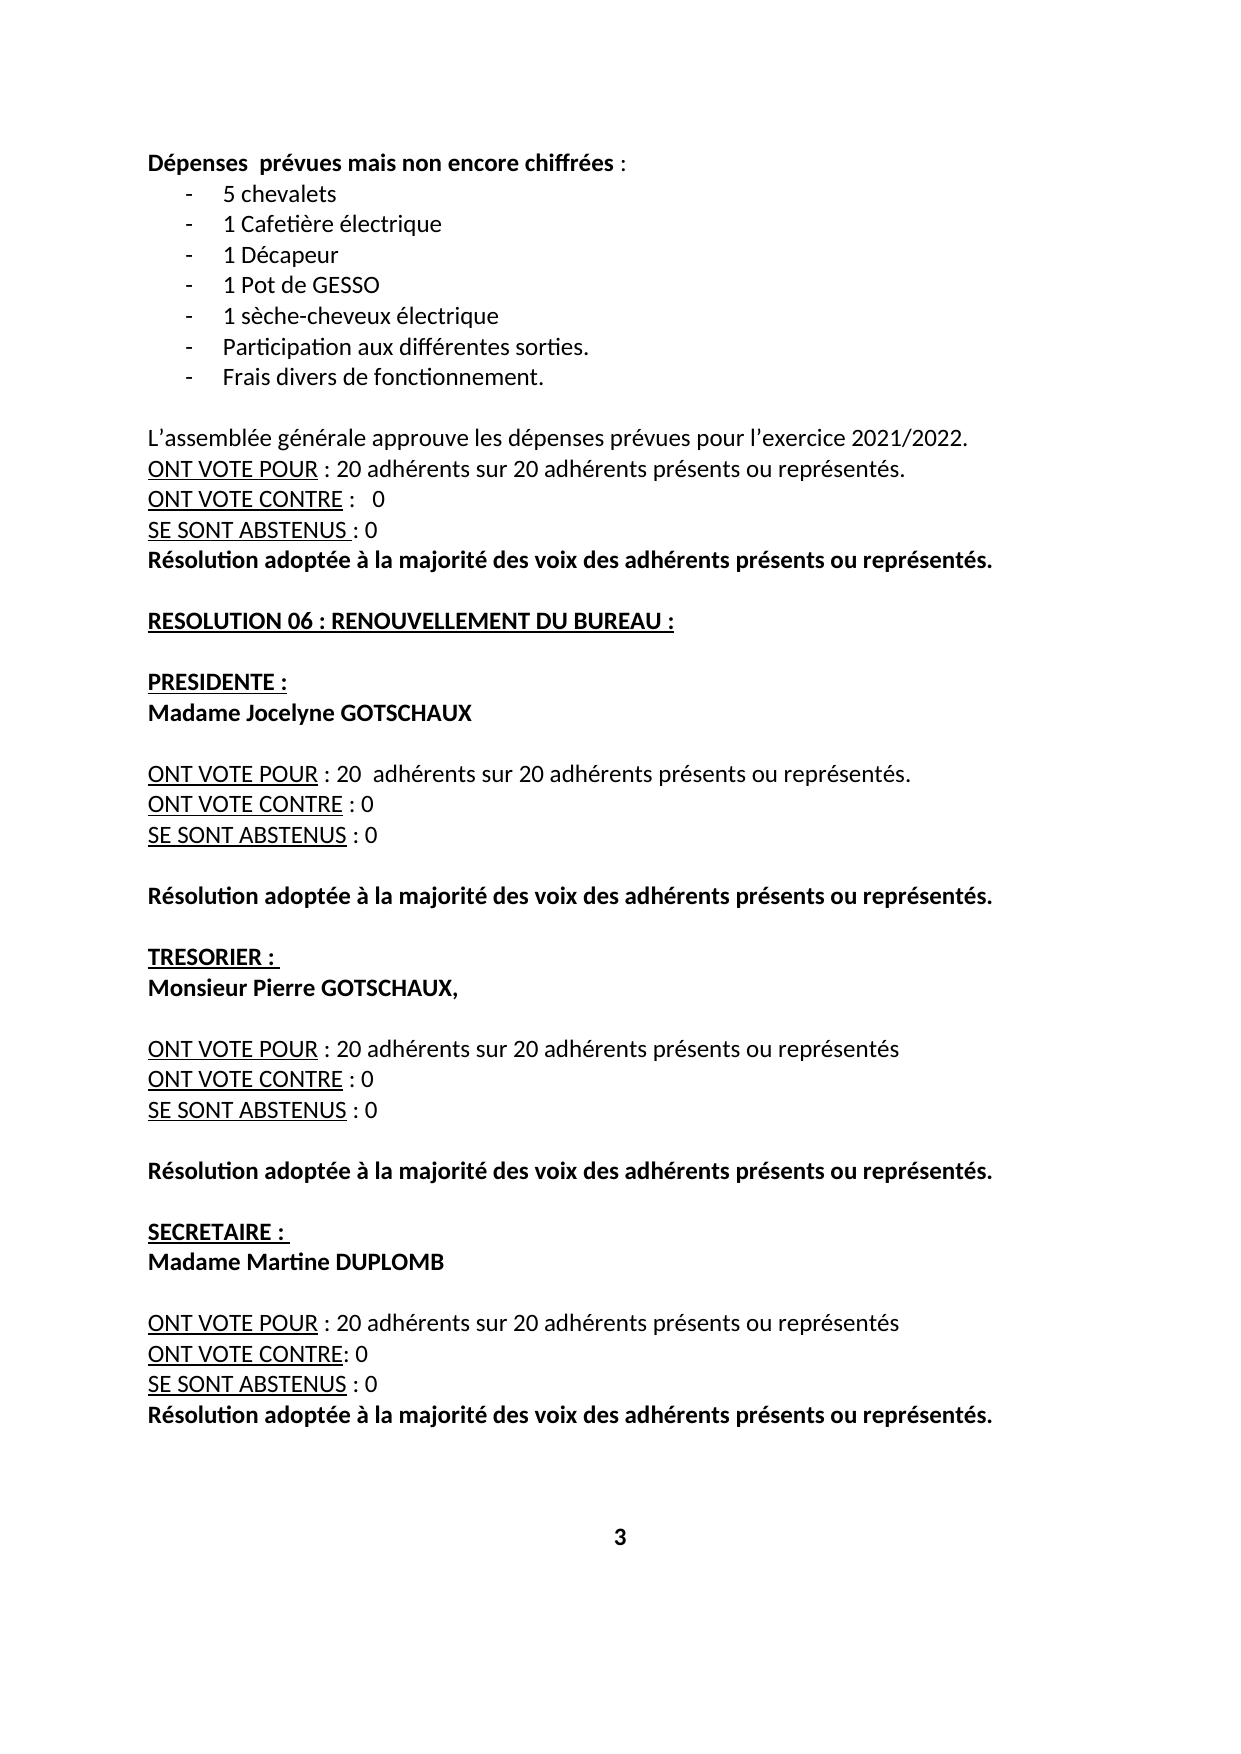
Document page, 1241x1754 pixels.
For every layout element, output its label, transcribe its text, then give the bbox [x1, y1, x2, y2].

text ONT VOTE CONTRE : 0 [148, 1063, 1093, 1094]
list Frais divers de fonctionnement. [185, 361, 1093, 392]
text Résolution adoptée à la majorité des voix des adhérents présents ou représentés. [148, 880, 1093, 911]
text TRESORIER : [148, 941, 1093, 972]
list 1 Pot de GESSO [185, 270, 1093, 300]
text RESOLUTION 06 : RENOUVELLEMENT DU BUREAU : [148, 605, 1093, 636]
text Madame Jocelyne GOTSCHAUX [148, 697, 1093, 727]
text 3 [148, 1521, 1093, 1552]
text ONT VOTE POUR : 20 adhérents sur 20 adhérents présents ou représentés. [148, 758, 1093, 788]
text Résolution adoptée à la majorité des voix des adhérents présents ou représentés. [148, 544, 1093, 575]
text ONT VOTE POUR : 20 adhérents sur 20 adhérents présents ou représentés [148, 1307, 1093, 1338]
text ONT VOTE CONTRE : 0 [148, 788, 1093, 819]
text SECRETAIRE : [148, 1216, 1093, 1246]
text ONT VOTE CONTRE: 0 [148, 1338, 1093, 1368]
text Dépenses prévues mais non encore chiffrées : [148, 148, 1093, 178]
text SE SONT ABSTENUS : 0 [148, 1368, 1093, 1399]
list 1 Cafetière électrique [185, 209, 1093, 239]
text SE SONT ABSTENUS : 0 [148, 1094, 1093, 1124]
text Monsieur Pierre GOTSCHAUX, [148, 972, 1093, 1002]
list 1 sèche-cheveux électrique [185, 300, 1093, 331]
list 1 Décapeur [185, 239, 1093, 270]
text Résolution adoptée à la majorité des voix des adhérents présents ou représentés. [148, 1155, 1093, 1185]
text SE SONT ABSTENUS : 0 [148, 514, 1093, 544]
text Résolution adoptée à la majorité des voix des adhérents présents ou représentés. [148, 1399, 1093, 1429]
text SE SONT ABSTENUS : 0 [148, 819, 1093, 849]
list Participation aux différentes sorties. [185, 331, 1093, 361]
text Madame Martine DUPLOMB [148, 1246, 1093, 1277]
list 5 chevalets [185, 178, 1093, 209]
text L’assemblée générale approuve les dépenses prévues pour l’exercice 2021/2022. [148, 422, 1093, 453]
text ONT VOTE POUR : 20 adhérents sur 20 adhérents présents ou représentés [148, 1033, 1093, 1063]
text PRESIDENTE : [148, 666, 1093, 697]
text ONT VOTE POUR : 20 adhérents sur 20 adhérents présents ou représentés. [148, 453, 1093, 483]
text ONT VOTE CONTRE : 0 [148, 483, 1093, 514]
